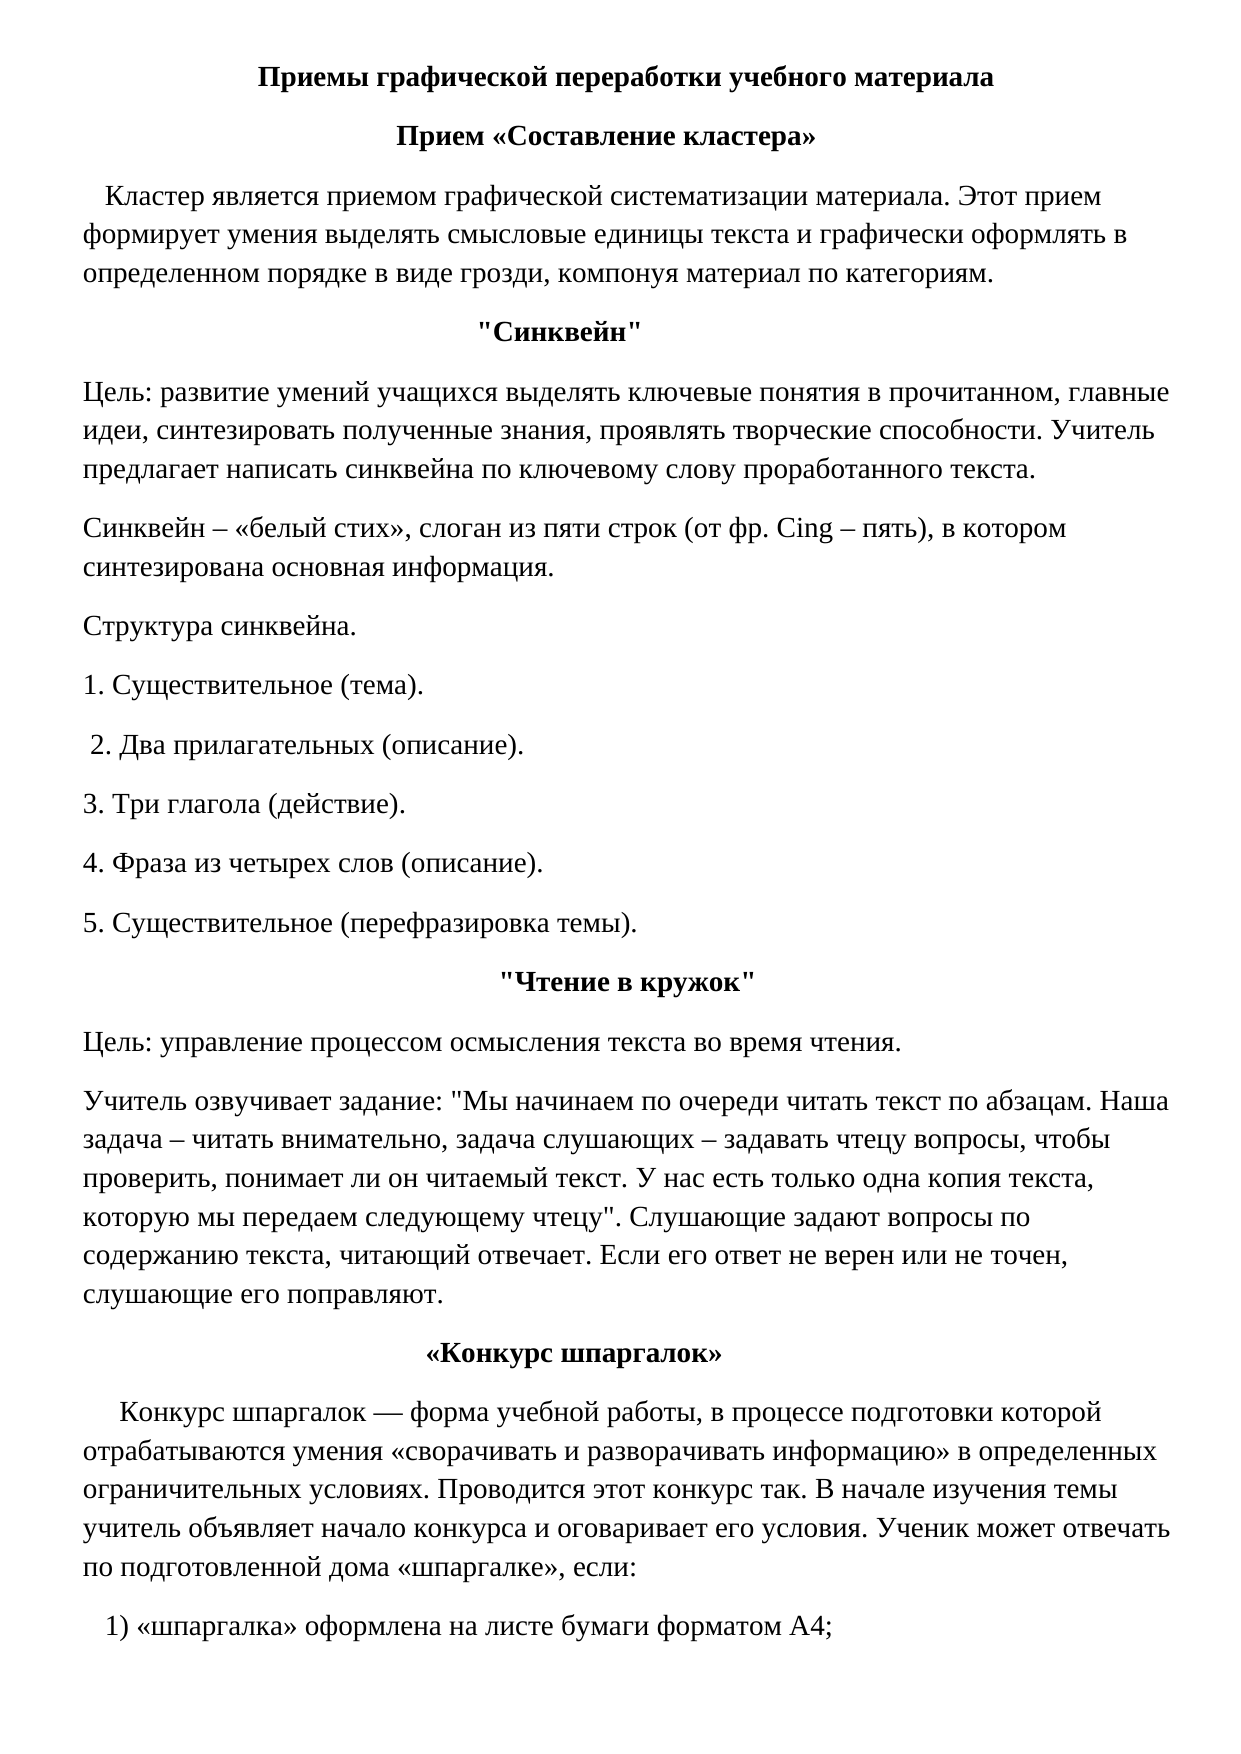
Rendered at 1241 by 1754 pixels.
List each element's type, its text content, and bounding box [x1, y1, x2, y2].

text "Синквейн" [83, 314, 1181, 348]
text 3. Три глагола (действие). [83, 786, 1181, 820]
text Цель: управление процессом осмысления текста во время чтения. [83, 1024, 1181, 1057]
text 2. Два прилагательных (описание). [83, 727, 1181, 760]
text Прием «Составление кластера» [83, 118, 1181, 152]
text Цель: развитие умений учащихся выделять ключевые понятия в прочитанном, главные идеи, синтезировать полученные знания, проявлять творческие способности. Учитель предлагает написать синквейна по ключевому слову проработанного текста. [83, 374, 1181, 484]
text Учитель озвучивает задание: "Мы начинаем по очереди читать текст по абзацам. Наша задача – читать внимательно, задача слушающих – задавать чтецу вопросы, чтобы проверить, понимает ли он читаемый текст. У нас есть только одна копия текста, которую мы передаем следующему чтецу". Слушающие задают вопросы по содержанию текста, читающий отвечает. Если его ответ не верен или не точен, слушающие его поправляют. [83, 1083, 1181, 1309]
text 1. Существительное (тема). [83, 667, 1181, 701]
text 5. Существительное (перефразировка темы). [83, 905, 1181, 938]
text Конкурс шпаргалок — форма учебной работы, в процессе подготовки которой отрабатываются умения «сворачивать и разворачивать информацию» в определенных ограничительных условиях. Проводится этот конкурс так. В начале изучения темы учитель объявляет начало конкурса и оговаривает его условия. Ученик может отвечать по подготовленной дома «шпаргалке», если: [83, 1394, 1181, 1582]
text 4. Фраза из четырех слов (описание). [83, 846, 1181, 879]
text Структура синквейна. [83, 608, 1181, 642]
text Приемы графической переработки учебного материала [83, 59, 1181, 93]
text 1) «шпаргалка» оформлена на листе бумаги форматом А4; [83, 1608, 1181, 1642]
text Синквейн – «белый стих», слоган из пяти строк (от фр. Cing – пять), в котором синтезирована основная информация. [83, 510, 1181, 582]
text "Чтение в кружок" [83, 964, 1181, 998]
text Кластер является приемом графической систематизации материала. Этот прием формирует умения выделять смысловые единицы текста и графически оформлять в определенном порядке в виде грозди, компонуя материал по категориям. [83, 178, 1181, 288]
text «Конкурс шпаргалок» [83, 1335, 1181, 1369]
